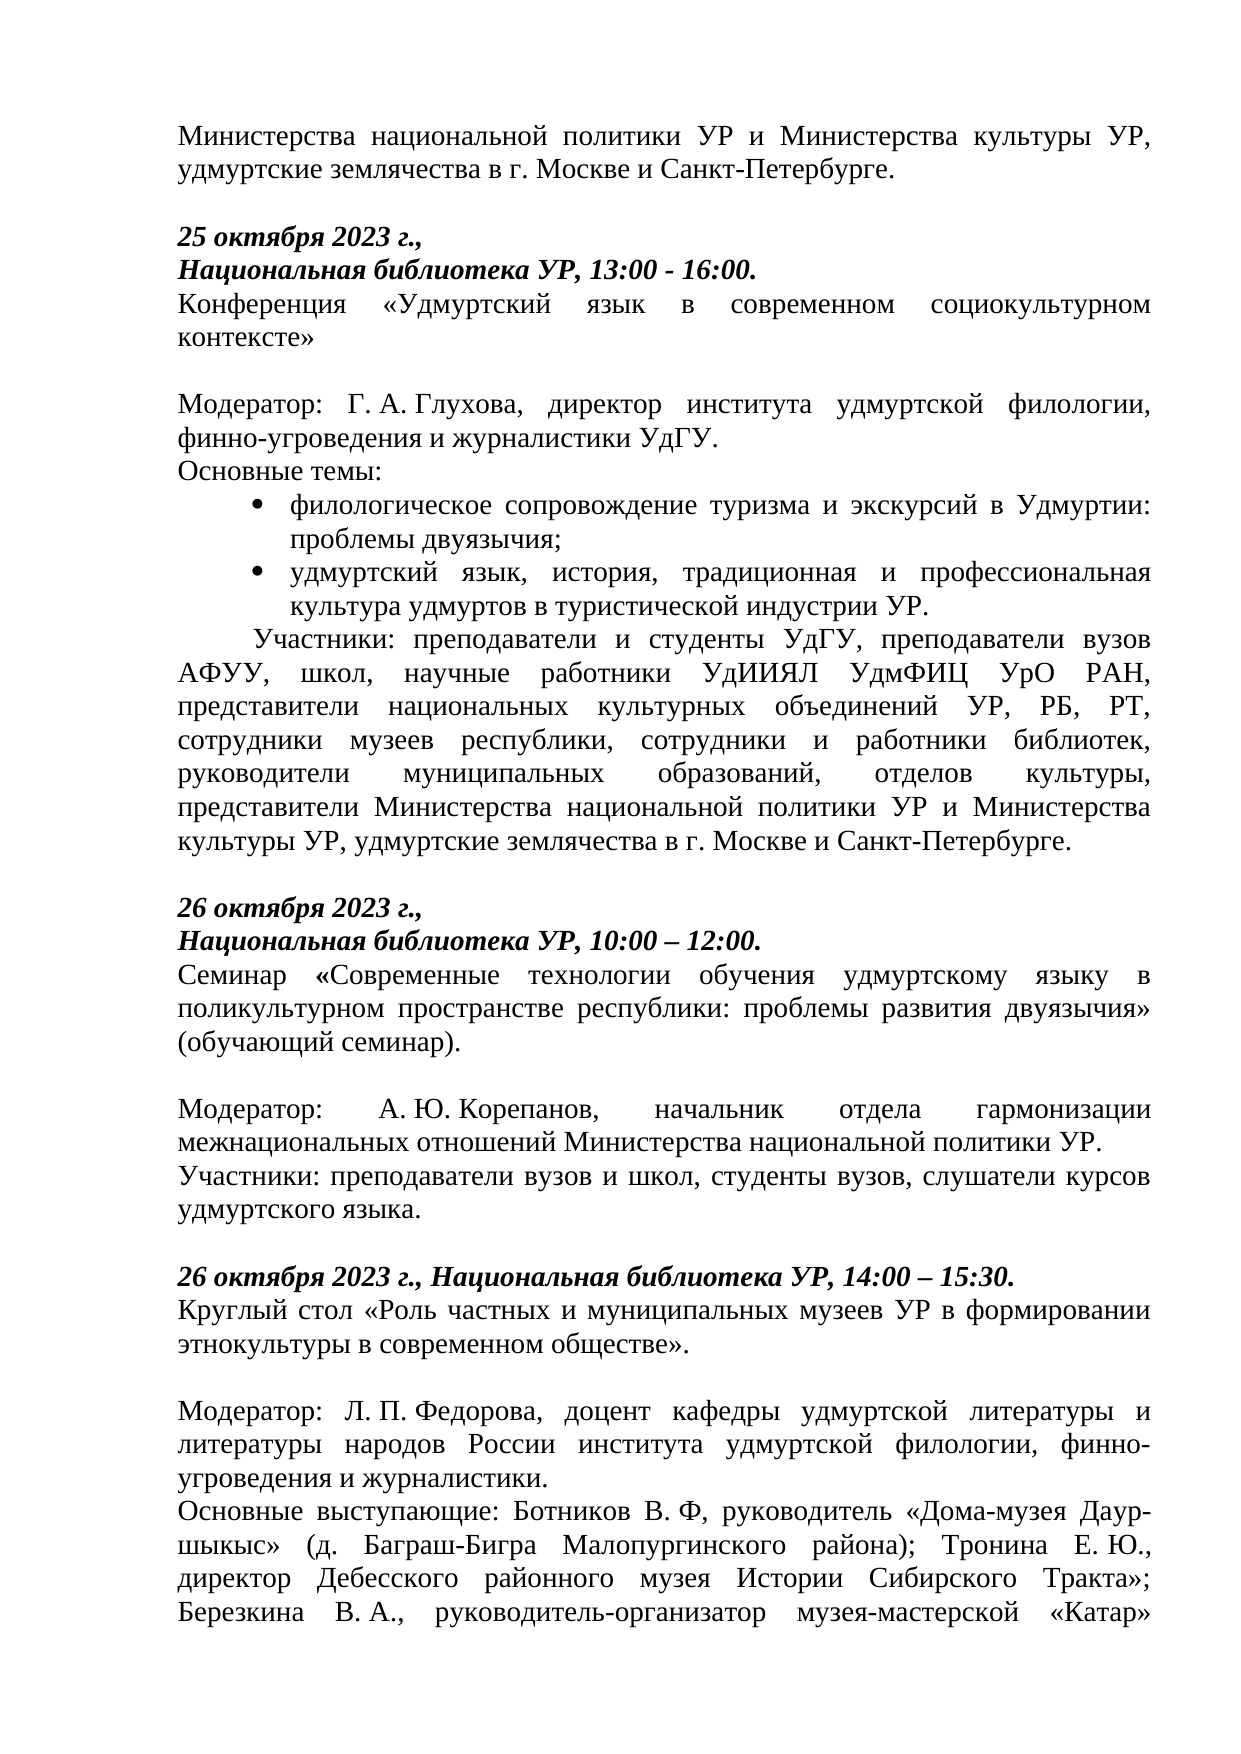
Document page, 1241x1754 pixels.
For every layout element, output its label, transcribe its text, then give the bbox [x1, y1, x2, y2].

list филологическое сопровождение туризма и экскурсий в Удмуртии: проблемы двуязычия; [252, 487, 1152, 554]
list удмуртский язык, история, традиционная и профессиональная культура удмуртов в туристической индустрии УР. [252, 554, 1152, 621]
text 26 октября 2023 г., Национальная библиотека УР, 14:00 – 15:30. [177, 1259, 1152, 1292]
text Семинар «Современные технологии обучения удмуртскому языку в поликультурном пространстве республики: проблемы развития двуязычия» (обучающий семинар). [177, 957, 1152, 1057]
text Модератор: Л. П. Федорова, доцент кафедры удмуртской литературы и литературы народов России института удмуртской филологии, финно-угроведения и журналистики. [177, 1393, 1152, 1493]
text 26 октября 2023 г., [177, 890, 1152, 923]
text Модератор: Г. А. Глухова, директор института удмуртской филологии, финно-угроведения и журналистики УдГУ. [177, 386, 1152, 453]
text Участники: преподаватели вузов и школ, студенты вузов, слушатели курсов удмуртского языка. [177, 1158, 1152, 1225]
text Национальная библиотека УР, 10:00 – 12:00. [177, 923, 1152, 957]
text Основные темы: [177, 453, 1152, 487]
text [177, 1493, 1152, 1628]
text Круглый стол «Роль частных и муниципальных музеев УР в формировании этнокультуры в современном обществе». [177, 1292, 1152, 1359]
text Модератор: А. Ю. Корепанов, начальник отдела гармонизации межнациональных отношений Министерства национальной политики УР. [177, 1091, 1152, 1158]
text 25 октября 2023 г., [177, 219, 1152, 252]
text Конференция «Удмуртский язык в современном социокультурном контексте» [177, 286, 1152, 353]
text Национальная библиотека УР, 13:00 - 16:00. [177, 252, 1152, 286]
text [177, 118, 1152, 185]
